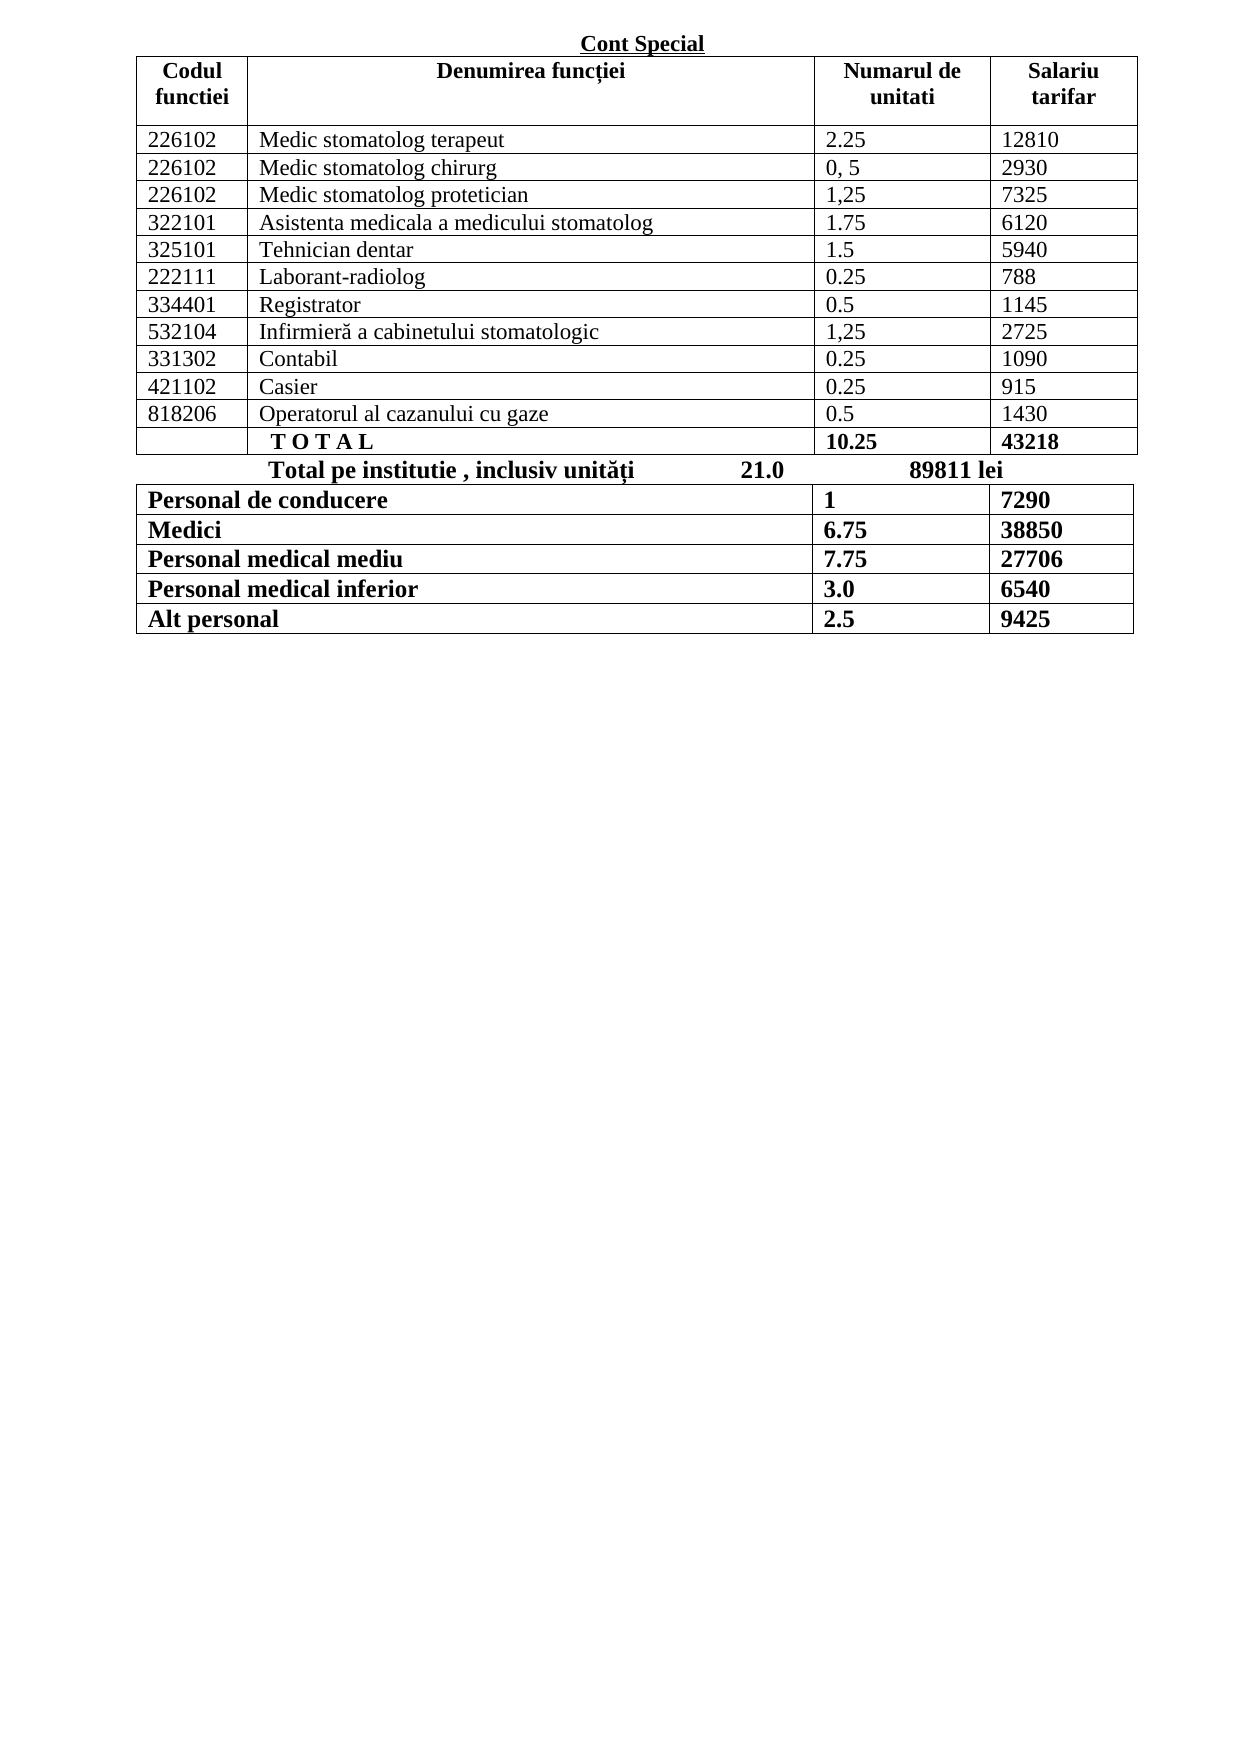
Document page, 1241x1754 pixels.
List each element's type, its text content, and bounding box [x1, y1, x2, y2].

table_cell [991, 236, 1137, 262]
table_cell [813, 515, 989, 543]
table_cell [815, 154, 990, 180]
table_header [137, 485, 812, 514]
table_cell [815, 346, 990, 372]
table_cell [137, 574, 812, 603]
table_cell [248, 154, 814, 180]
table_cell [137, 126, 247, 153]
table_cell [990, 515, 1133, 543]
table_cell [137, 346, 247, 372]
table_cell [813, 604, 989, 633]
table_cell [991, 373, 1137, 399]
text Cont Special [148, 29, 1137, 56]
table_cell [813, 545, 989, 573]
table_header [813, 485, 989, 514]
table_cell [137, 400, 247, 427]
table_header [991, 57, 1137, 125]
text Total pe institutie , inclusiv unități 21.0 89811 lei [148, 455, 1137, 484]
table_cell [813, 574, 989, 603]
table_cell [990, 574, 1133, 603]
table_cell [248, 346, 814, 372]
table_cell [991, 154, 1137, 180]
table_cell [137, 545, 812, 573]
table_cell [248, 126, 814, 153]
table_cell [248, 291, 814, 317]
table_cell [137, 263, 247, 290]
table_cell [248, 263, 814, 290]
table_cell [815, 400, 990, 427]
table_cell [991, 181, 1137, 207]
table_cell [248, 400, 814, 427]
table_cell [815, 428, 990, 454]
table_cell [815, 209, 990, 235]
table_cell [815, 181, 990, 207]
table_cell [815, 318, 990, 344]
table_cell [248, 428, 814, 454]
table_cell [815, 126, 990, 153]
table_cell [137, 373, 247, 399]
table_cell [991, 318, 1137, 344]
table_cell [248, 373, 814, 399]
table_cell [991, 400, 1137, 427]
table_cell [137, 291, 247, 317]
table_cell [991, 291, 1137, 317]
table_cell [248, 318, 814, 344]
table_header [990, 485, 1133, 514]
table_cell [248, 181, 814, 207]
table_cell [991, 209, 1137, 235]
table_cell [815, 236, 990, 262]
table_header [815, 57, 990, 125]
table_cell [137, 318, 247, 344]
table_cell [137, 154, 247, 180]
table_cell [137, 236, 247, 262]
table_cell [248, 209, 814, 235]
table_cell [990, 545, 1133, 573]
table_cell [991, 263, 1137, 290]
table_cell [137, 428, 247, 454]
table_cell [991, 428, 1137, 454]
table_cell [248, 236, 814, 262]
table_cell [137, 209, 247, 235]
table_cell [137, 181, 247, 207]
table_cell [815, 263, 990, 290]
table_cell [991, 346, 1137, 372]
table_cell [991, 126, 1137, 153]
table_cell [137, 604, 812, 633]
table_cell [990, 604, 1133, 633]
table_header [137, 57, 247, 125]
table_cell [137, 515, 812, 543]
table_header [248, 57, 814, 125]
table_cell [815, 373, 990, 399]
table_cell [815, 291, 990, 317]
